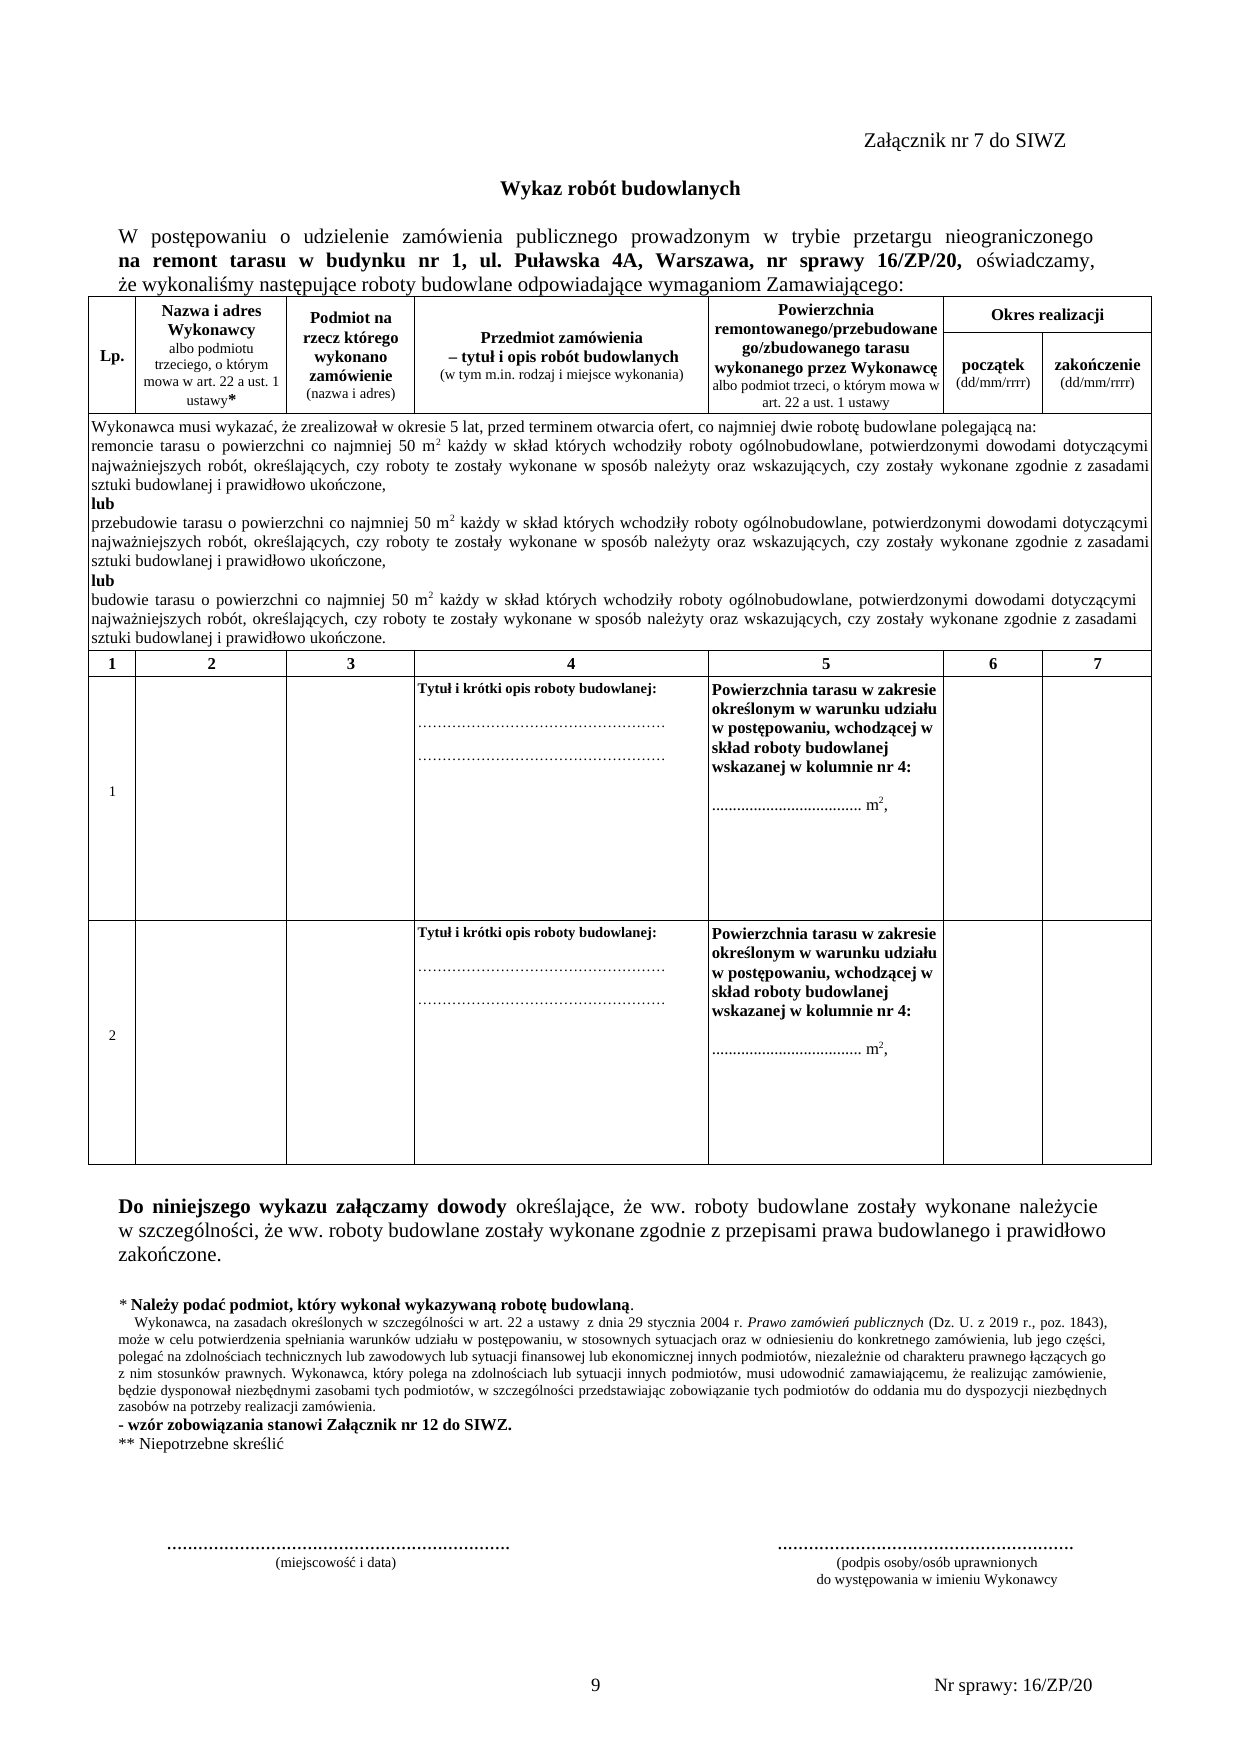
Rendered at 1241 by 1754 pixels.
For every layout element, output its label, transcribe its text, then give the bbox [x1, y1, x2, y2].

table_cell 1 [89, 651, 135, 676]
text ** Niepotrzebne skreślić [118, 1434, 1107, 1453]
table_header Lp. [89, 297, 135, 413]
table_header Nazwa i adres Wykonawcy albo podmiotu trzeciego, o którym mowa w art. 22 a ust. 1 ustawy* [136, 297, 286, 413]
table_cell 3 [287, 651, 414, 676]
table_cell [136, 677, 286, 920]
table_cell [1043, 921, 1151, 1164]
text - wzór zobowiązania stanowi Załącznik nr 12 do SIWZ. [118, 1415, 1107, 1434]
text W postępowaniu o udzielenie zamówienia publicznego prowadzonym w trybie przetargu nieograniczonego na remont tarasu w budynku nr 1, ul. Puławska 4A, Warszawa, nr sprawy 16/ZP/20, oświadczamy, że wykonaliśmy następujące roboty budowlane odpowiadające wymaganiom Zamawiającego: [118, 224, 1107, 296]
table_cell 5 [709, 651, 943, 676]
table_cell Powierzchnia tarasu w zakresie określonym w warunku udziału w postępowaniu, wchodzącej w skład roboty budowlanej wskazanej w kolumnie nr 4: .................................... m2, [709, 921, 943, 1164]
table_header Podmiot na rzecz którego wykonano zamówienie (nazwa i adres) [287, 297, 414, 413]
table_cell [944, 677, 1042, 920]
table_cell Powierzchnia tarasu w zakresie określonym w warunku udziału w postępowaniu, wchodzącej w skład roboty budowlanej wskazanej w kolumnie nr 4: .................................... m2, [709, 677, 943, 920]
text Wykaz robót budowlanych [148, 176, 1092, 200]
table_cell 1 [89, 677, 135, 920]
table_header Okres realizacji [944, 297, 1151, 332]
text * Należy podać podmiot, który wykonał wykazywaną robotę budowlaną. [118, 1295, 1107, 1314]
text (miejscowość i data) (podpis osoby/osób uprawnionych do występowania w imieniu Wykonawcy [148, 1554, 1092, 1588]
table_cell początek (dd/mm/rrrr) [944, 333, 1042, 413]
table_cell [944, 921, 1042, 1164]
table_cell 4 [415, 651, 708, 676]
table_cell Tytuł i krótki opis roboty budowlanej: …………………………………………… …………………………………………… [415, 677, 708, 920]
text Wykonawca, na zasadach określonych w szczególności w art. 22 a ustawy z dnia 29 stycznia 2004 r. Prawo zamówień publicznych (Dz. U. z 2019 r., poz. 1843), może w celu potwierdzenia spełniania warunków udziału w postępowaniu, w stosownych sytuacjach oraz w odniesieniu do konkretnego zamówienia, lub jego części, polegać na zdolnościach technicznych lub zawodowych lub sytuacji finansowej lub ekonomicznej innych podmiotów, niezależnie od charakteru prawnego łączących go z nim stosunków prawnych. Wykonawca, który polega na zdolnościach lub sytuacji innych podmiotów, musi udowodnić zamawiającemu, że realizując zamówienie, będzie dysponował niezbędnymi zasobami tych podmiotów, w szczególności przedstawiając zobowiązanie tych podmiotów do oddania mu do dyspozycji niezbędnych zasobów na potrzeby realizacji zamówienia. [118, 1314, 1107, 1415]
table_cell zakończenie (dd/mm/rrrr) [1043, 333, 1151, 413]
table_cell 7 [1043, 651, 1151, 676]
table_header Przedmiot zamówienia – tytuł i opis robót budowlanych (w tym m.in. rodzaj i miejsce wykonania) [415, 297, 708, 413]
table_cell [287, 921, 414, 1164]
table_cell [1043, 677, 1151, 920]
text Załącznik nr 7 do SIWZ [148, 127, 1066, 152]
table_cell Tytuł i krótki opis roboty budowlanej: …………………………………………… …………………………………………… [415, 921, 708, 1164]
table_cell [287, 677, 414, 920]
text .................................................................. ......................................................... [148, 1530, 1092, 1554]
table_cell Wykonawca musi wykazać, że zrealizował w okresie 5 lat, przed terminem otwarcia ofert, co najmniej dwie robotę budowlane polegającą na: remoncie tarasu o powierzchni co najmniej 50 m2 każdy w skład których wchodziły roboty ogólnobudowlane, potwierdzonymi dowodami dotyczącymi najważniejszych robót, określających, czy roboty te zostały wykonane w sposób należyty oraz wskazujących, czy zostały wykonane zgodnie z zasadami sztuki budowlanej i prawidłowo ukończone, lub przebudowie tarasu o powierzchni co najmniej 50 m2 każdy w skład których wchodziły roboty ogólnobudowlane, potwierdzonymi dowodami dotyczącymi najważniejszych robót, określających, czy roboty te zostały wykonane w sposób należyty oraz wskazujących, czy zostały wykonane zgodnie z zasadami sztuki budowlanej i prawidłowo ukończone, lub budowie tarasu o powierzchni co najmniej 50 m2 każdy w skład których wchodziły roboty ogólnobudowlane, potwierdzonymi dowodami dotyczącymi najważniejszych robót, określających, czy roboty te zostały wykonane w sposób należyty oraz wskazujących, czy zostały wykonane zgodnie z zasadami sztuki budowlanej i prawidłowo ukończone. [89, 414, 1151, 650]
table_cell [136, 921, 286, 1164]
table_cell 2 [89, 921, 135, 1164]
table_cell 2 [136, 651, 286, 676]
table_header Powierzchnia remontowanego/przebudowanego/zbudowanego tarasu wykonanego przez Wykonawcę albo podmiot trzeci, o którym mowa w art. 22 a ust. 1 ustawy [709, 297, 943, 413]
text Do niniejszego wykazu załączamy dowody określające, że ww. roboty budowlane zostały wykonane należycie w szczególności, że ww. roboty budowlane zostały wykonane zgodnie z przepisami prawa budowlanego i prawidłowo zakończone. [118, 1194, 1107, 1266]
table_cell 6 [944, 651, 1042, 676]
